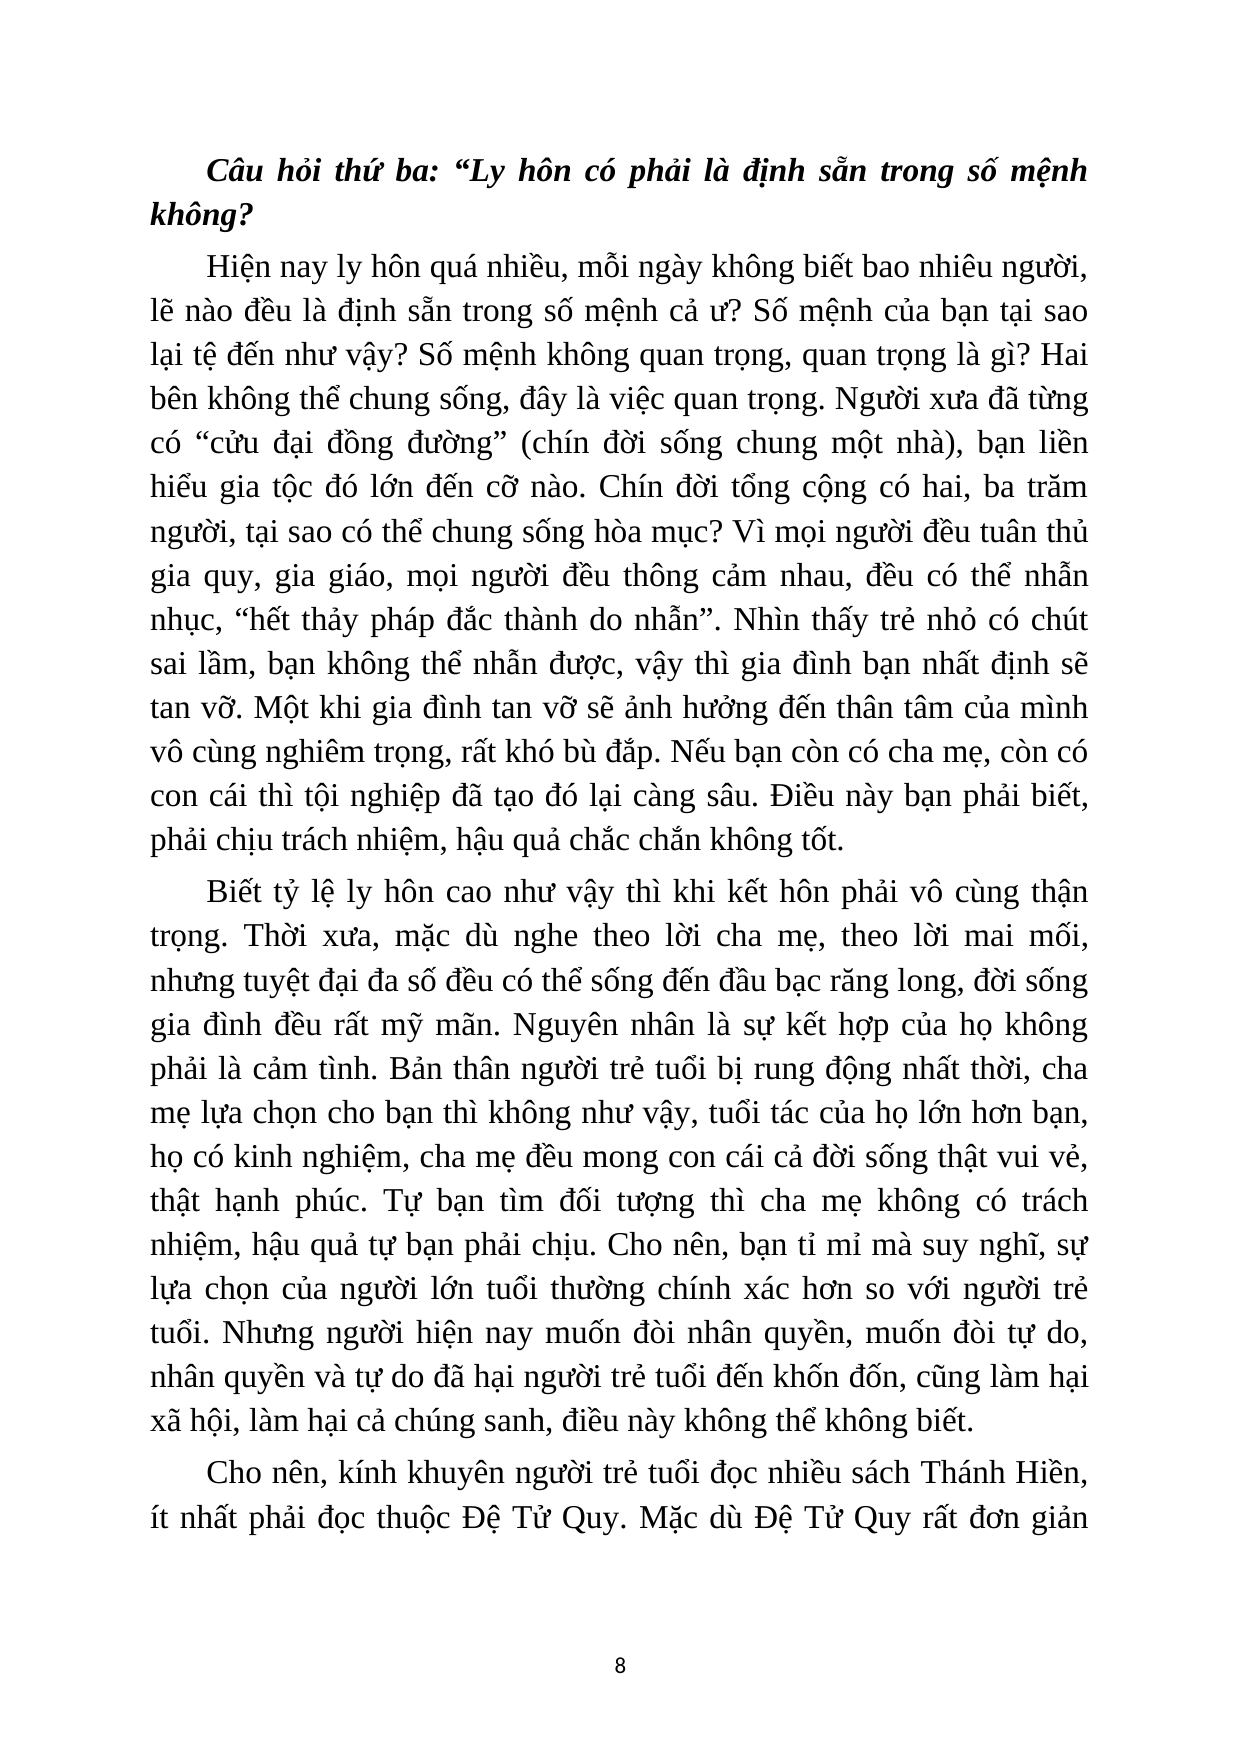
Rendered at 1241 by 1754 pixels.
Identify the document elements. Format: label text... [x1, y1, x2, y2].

text Hiện nay ly hôn quá nhiều, mỗi ngày không biết bao nhiêu người, lẽ nào đều là định sẵn trong số mệnh cả ư? Số mệnh của bạn tại sao lại tệ đến như vậy? Số mệnh không quan trọng, quan trọng là gì? Hai bên không thể chung sống, đây là việc quan trọng. Người xưa đã từng có “cửu đại đồng đường” (chín đời sống chung một nhà), bạn liền hiểu gia tộc đó lớn đến cỡ nào. Chín đời tổng cộng có hai, ba trăm người, tại sao có thể chung sống hòa mục? Vì mọi người đều tuân thủ gia quy, gia giáo, mọi người đều thông cảm nhau, đều có thể nhẫn nhục, “hết thảy pháp đắc thành do nhẫn”. Nhìn thấy trẻ nhỏ có chút sai lầm, bạn không thể nhẫn được, vậy thì gia đình bạn nhất định sẽ tan vỡ. Một khi gia đình tan vỡ sẽ ảnh hưởng đến thân tâm của mình vô cùng nghiêm trọng, rất khó bù đắp. Nếu bạn còn có cha mẹ, còn có con cái thì tội nghiệp đã tạo đó lại càng sâu. Điều này bạn phải biết, phải chịu trách nhiệm, hậu quả chắc chắn không tốt. [150, 246, 1090, 858]
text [150, 1453, 1090, 1535]
text Câu hỏi thứ ba: “Ly hôn có phải là định sẵn trong số mệnh không? [150, 150, 1090, 232]
text Biết tỷ lệ ly hôn cao như vậy thì khi kết hôn phải vô cùng thận trọng. Thời xưa, mặc dù nghe theo lời cha mẹ, theo lời mai mối, nhưng tuyệt đại đa số đều có thể sống đến đầu bạc răng long, đời sống gia đình đều rất mỹ mãn. Nguyên nhân là sự kết hợp của họ không phải là cảm tình. Bản thân người trẻ tuổi bị rung động nhất thời, cha mẹ lựa chọn cho bạn thì không như vậy, tuổi tác của họ lớn hơn bạn, họ có kinh nghiệm, cha mẹ đều mong con cái cả đời sống thật vui vẻ, thật hạnh phúc. Tự bạn tìm đối tượng thì cha mẹ không có trách nhiệm, hậu quả tự bạn phải chịu. Cho nên, bạn tỉ mỉ mà suy nghĩ, sự lựa chọn của người lớn tuổi thường chính xác hơn so với người trẻ tuổi. Nhưng người hiện nay muốn đòi nhân quyền, muốn đòi tự do, nhân quyền và tự do đã hại người trẻ tuổi đến khốn đốn, cũng làm hại xã hội, làm hại cả chúng sanh, điều này không thể không biết. [150, 872, 1090, 1439]
